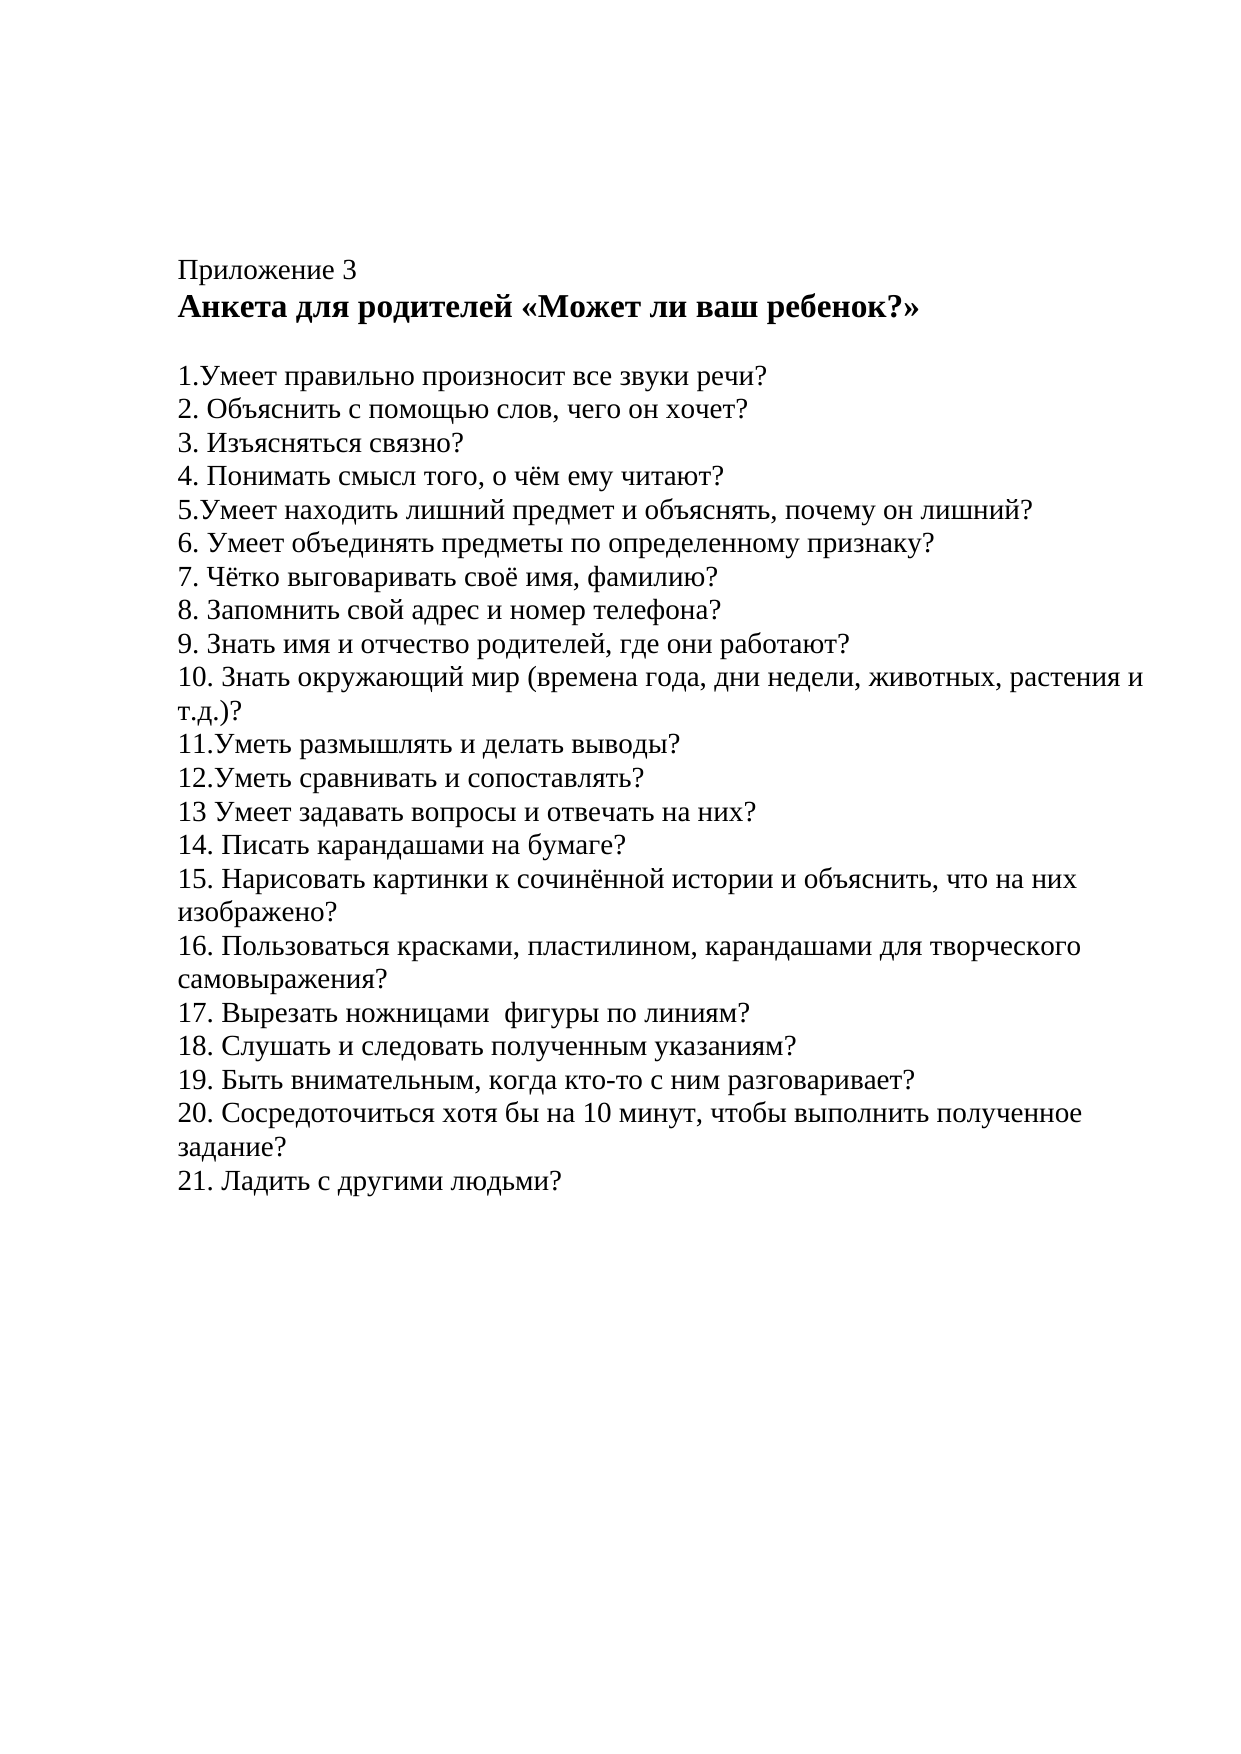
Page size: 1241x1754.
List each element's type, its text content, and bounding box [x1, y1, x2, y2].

text 10. Знать окружающий мир (времена года, дни недели, животных, растения и т.д.)? [177, 659, 1152, 727]
text 5.Умеет находить лишний предмет и объяснять, почему он лишний? 6. Умеет объединять предметы по определенному признаку? 7. Чётко выговаривать своё имя, фамилию? 8. Запомнить свой адрес и номер телефона? 9. Знать имя и отчество родителей, где они работают? [177, 492, 1152, 659]
text 12.Уметь сравнивать и сопоставлять? [177, 760, 1152, 794]
text 1.Умеет правильно произносит все звуки речи? 2. Объяснить с помощью слов, чего он хочет? 3. Изъясняться связно? 4. Понимать смысл того, о чём ему читают? [177, 324, 1152, 492]
text Анкета для родителей «Может ли ваш ребенок?» [177, 286, 1152, 324]
text 11.Уметь размышлять и делать выводы? [177, 727, 1152, 760]
text Приложение 3 [177, 252, 1152, 286]
text 13 Умеет задавать вопросы и отвечать на них? 14. Писать карандашами на бумаге? 15. Нарисовать картинки к сочинённой истории и объяснить, что на них изображено? 16. Пользоваться красками, пластилином, карандашами для творческого самовыражения? 17. Вырезать ножницами фигуры по линиям? 18. Слушать и следовать полученным указаниям? 19. Быть внимательным, когда кто-то с ним разговаривает? 20. Сосредоточиться хотя бы на 10 минут, чтобы выполнить полученное задание? 21. Ладить с другими людьми? [177, 794, 1152, 1224]
